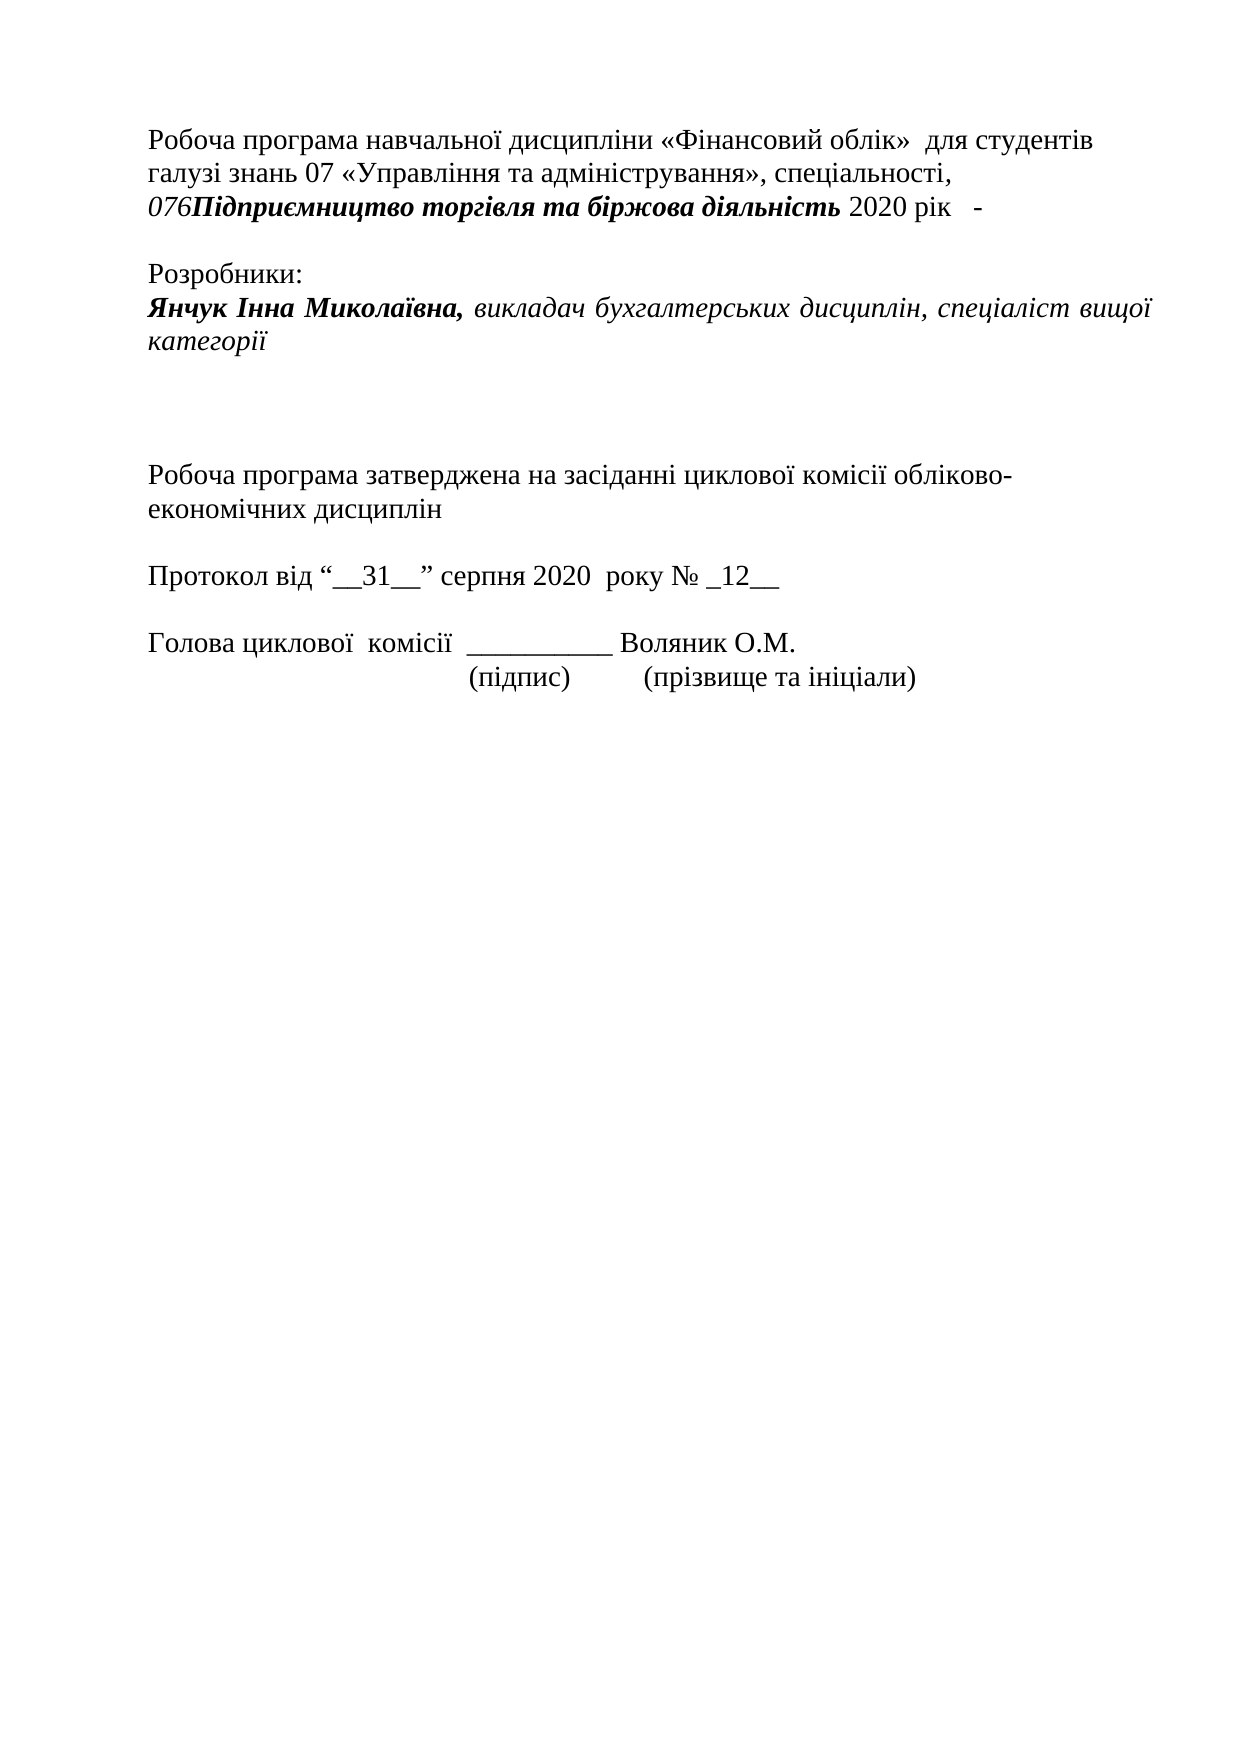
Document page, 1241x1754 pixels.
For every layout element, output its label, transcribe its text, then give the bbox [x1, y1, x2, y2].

text Янчук Інна Миколаївна, викладач бухгалтерських дисциплін, спеціаліст вищої категорії [148, 290, 1152, 357]
text Голова циклової комісії __________ Воляник О.М. [148, 625, 1152, 659]
text (підпис) (прізвище та ініціали) [148, 659, 1152, 692]
text Протокол від “__31__” серпня 2020 року № _12__ [148, 558, 1152, 592]
text Робоча програма затверджена на засіданні циклової комісії обліково-економічних дисциплін [148, 457, 1152, 524]
text Робоча програма навчальної дисципліни «Фінансовий облік» для студентів галузі знань 07 «Управління та адміністрування», спеціальності, 076Підприємництво торгівля та біржова діяльність 2020 рік - [148, 122, 1152, 223]
text Розробники: [148, 256, 1152, 290]
